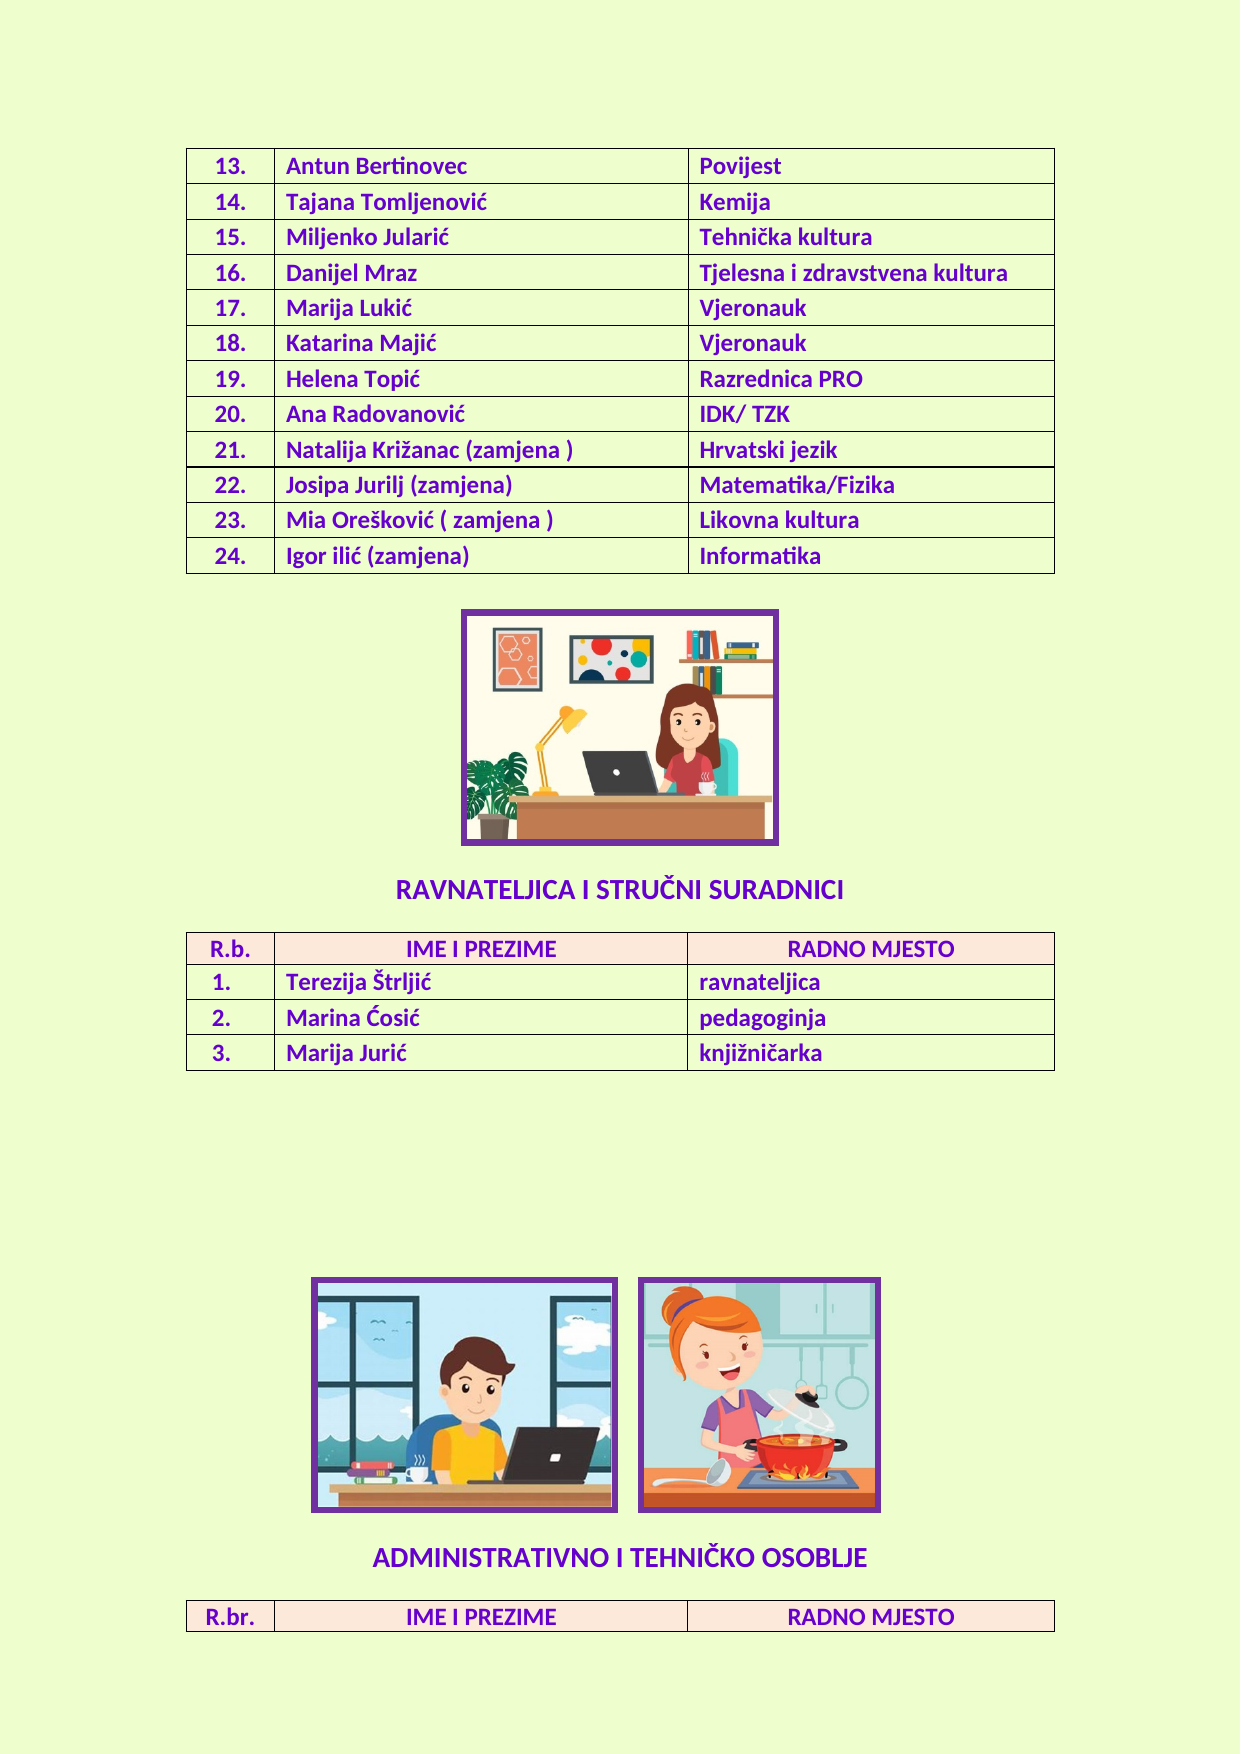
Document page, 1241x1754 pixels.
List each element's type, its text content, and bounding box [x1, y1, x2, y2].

table_header R.b. [187, 933, 274, 963]
table_cell pedagoginja [688, 1000, 1054, 1034]
table_header RADNO MJESTO [688, 1601, 1054, 1631]
table_header RADNO MJESTO [688, 933, 1054, 963]
table_cell IDK/ TZK [689, 397, 1054, 431]
table_header R.br. [187, 1601, 274, 1631]
table_cell Matematika/Fizika [689, 468, 1054, 502]
table_cell Natalija Križanac (zamjena ) [275, 432, 688, 466]
table_cell Kemija [689, 184, 1054, 218]
table_cell Miljenko Jularić [275, 220, 688, 254]
table_cell 15. [187, 220, 274, 254]
picture [467, 616, 773, 839]
table_cell 23. [187, 503, 274, 537]
table_cell Razrednica PRO [689, 361, 1054, 396]
table_cell Tajana Tomljenović [275, 184, 688, 218]
table_cell 24. [187, 538, 274, 573]
table_cell Informatika [689, 538, 1054, 573]
table_cell knjižničarka [688, 1035, 1054, 1070]
table_cell Katarina Majić [275, 326, 688, 360]
table_cell Mia Orešković ( zamjena ) [275, 503, 688, 537]
table_cell 16. [187, 255, 274, 289]
table_cell 20. [187, 397, 274, 431]
text ADMINISTRATIVNO I TEHNIČKO OSOBLJE [148, 1539, 1093, 1574]
table_cell Vjeronauk [689, 326, 1054, 360]
table_cell 21. [187, 432, 274, 466]
table_cell Danijel Mraz [275, 255, 688, 289]
table_cell Igor ilić (zamjena) [275, 538, 688, 573]
picture [644, 1283, 875, 1507]
table_cell 13. [187, 149, 274, 183]
table_cell Tjelesna i zdravstvena kultura [689, 255, 1054, 289]
table_header IME I PREZIME [275, 933, 687, 963]
table_cell Povijest [689, 149, 1054, 183]
table_cell 18. [187, 326, 274, 360]
table_cell 17. [187, 290, 274, 325]
table_cell Vjeronauk [689, 290, 1054, 325]
table_cell [187, 965, 274, 999]
table_cell Josipa Jurilj (zamjena) [275, 468, 688, 502]
table_cell Marija Jurić [275, 1035, 687, 1070]
table_cell Ana Radovanović [275, 397, 688, 431]
table_cell Marina Ćosić [275, 1000, 687, 1034]
table_cell 22. [187, 468, 274, 502]
table_cell [187, 1000, 274, 1034]
table_cell [187, 1035, 274, 1070]
picture [318, 1283, 612, 1507]
table_cell Likovna kultura [689, 503, 1054, 537]
table_header IME I PREZIME [275, 1601, 687, 1631]
table_cell 19. [187, 361, 274, 396]
table_cell Terezija Štrljić [275, 965, 687, 999]
table_cell Hrvatski jezik [689, 432, 1054, 466]
table_cell Marija Lukić [275, 290, 688, 325]
table_cell Tehnička kultura [689, 220, 1054, 254]
table_cell ravnateljica [688, 965, 1054, 999]
table_cell Helena Topić [275, 361, 688, 396]
table_cell Antun Bertinovec [275, 149, 688, 183]
table_cell 14. [187, 184, 274, 218]
text RAVNATELJICA I STRUČNI SURADNICI [148, 871, 1093, 907]
